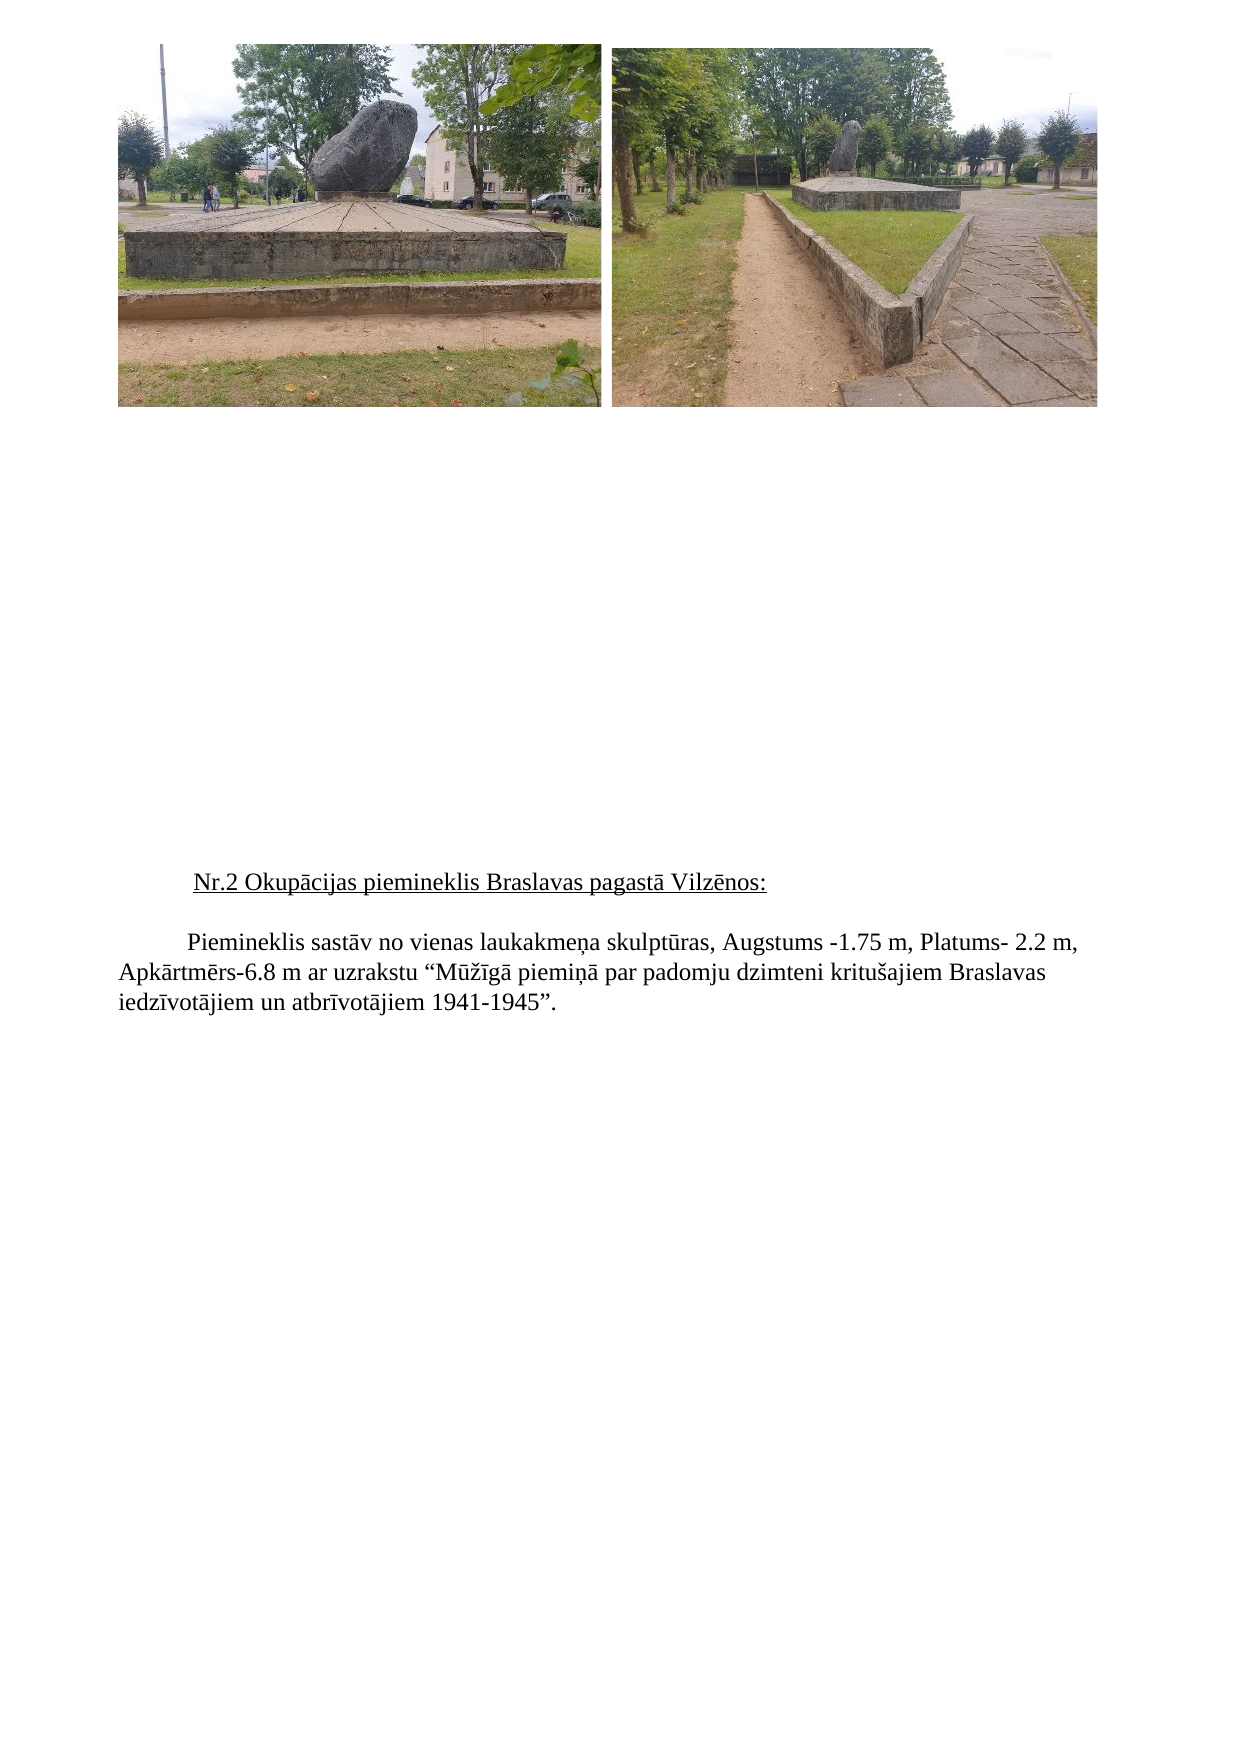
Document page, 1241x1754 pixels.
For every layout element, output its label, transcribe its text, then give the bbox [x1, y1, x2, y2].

picture [611, 48, 1098, 407]
text Piemineklis sastāv no vienas laukakmeņa skulptūras, Augstums -1.75 m, Platums- 2.2 m, Apkārtmērs-6.8 m ar uzrakstu “Mūžīgā piemiņā par padomju dzimteni kritušajiem Braslavas iedzīvotājiem un atbrīvotājiem 1941-1945”. [118, 927, 1181, 1016]
text Nr.2 Okupācijas piemineklis Braslavas pagastā Vilzēnos: [118, 867, 1181, 896]
picture [118, 44, 602, 407]
